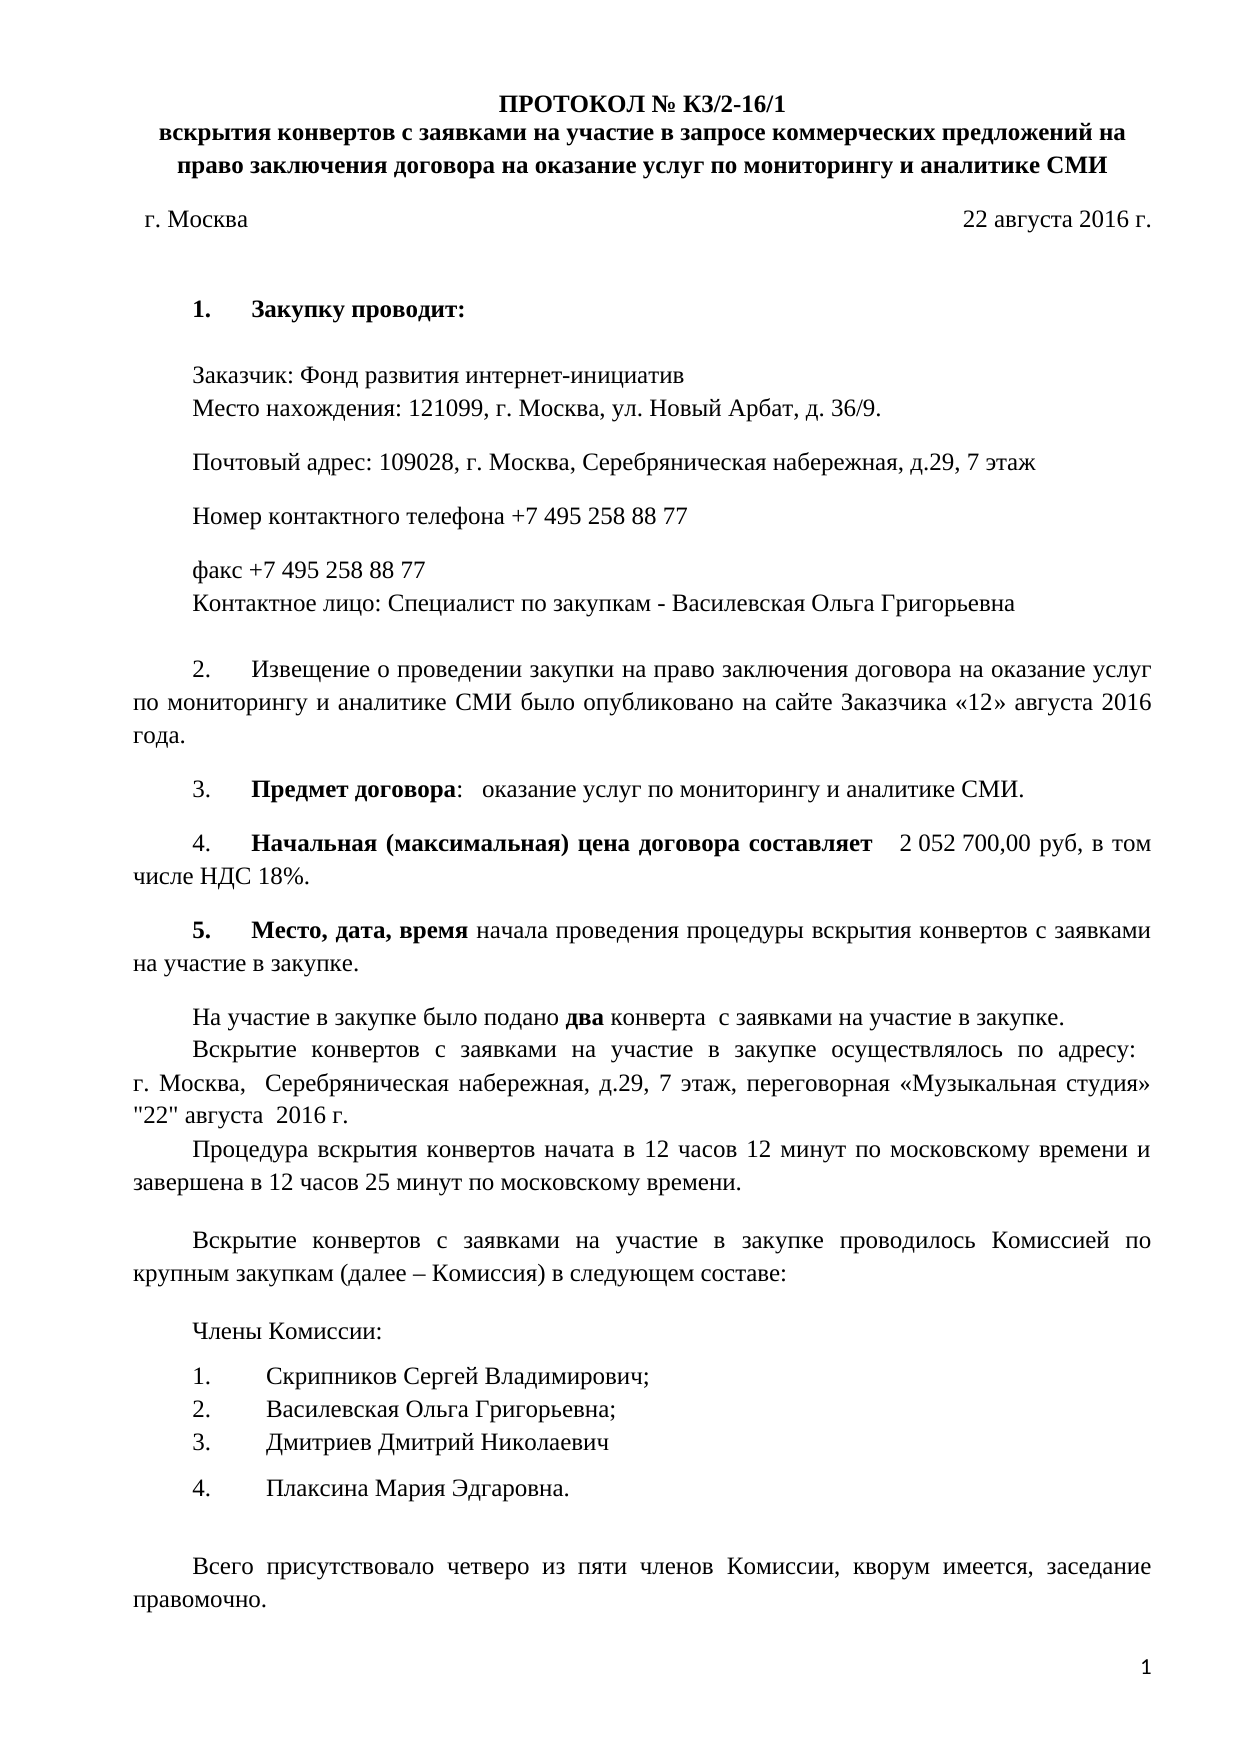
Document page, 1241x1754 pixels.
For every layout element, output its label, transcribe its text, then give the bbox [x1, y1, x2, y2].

text Контактное лицо: Специалист по закупкам - Василевская Ольга Григорьевна [133, 588, 1152, 617]
list Предмет договора: оказание услуг по мониторингу и аналитике СМИ. [133, 774, 1152, 803]
table_header г. Москва [133, 204, 657, 237]
text Вскрытие конвертов с заявками на участие в закупке осуществлялось по адресу: г. Москва, Серебряническая набережная, д.29, 7 этаж, переговорная «Музыкальная студия» "22" августа 2016 г. [133, 1034, 1152, 1129]
text Заказчик: Фонд развития интернет-инициатив [133, 360, 1152, 389]
text Место нахождения: 121099, г. Москва, ул. Новый Арбат, д. 36/9. [133, 393, 1152, 422]
text ПРОТОКОЛ № К3/2-16/1 [133, 89, 1152, 117]
list вскрытия конвертов с заявками на участие в запросе коммерческих предложений на право заключения договора на оказание услуг по мониторингу и аналитике СМИ [133, 117, 1152, 179]
text На участие в закупке было подано два конверта с заявками на участие в закупке. [133, 1002, 1152, 1030]
text Члены Комиссии: [133, 1316, 1152, 1344]
table_header 22 августа 2016 г. [657, 204, 1163, 237]
text Процедура вскрытия конвертов начата в 12 часов 12 минут по московскому времени и завершена в 12 часов 25 минут по московскому времени. [133, 1134, 1152, 1195]
list Извещение о проведении закупки на право заключения договора на оказание услуг по мониторингу и аналитике СМИ было опубликовано на сайте Заказчика «12» августа 2016 года. [133, 654, 1152, 749]
text Вскрытие конвертов с заявками на участие в закупке проводилось Комиссией по крупным закупкам (далее – Комиссия) в следующем составе: [133, 1225, 1152, 1286]
list Место, дата, время начала проведения процедуры вскрытия конвертов с заявками на участие в закупке. [133, 915, 1152, 976]
list Василевская Ольга Григорьевна; [133, 1394, 1152, 1423]
text Номер контактного телефона +7 495 258 88 77 [133, 501, 1152, 530]
text Всего присутствовало четверо из пяти членов Комиссии, кворум имеется, заседание правомочно. [133, 1551, 1152, 1613]
list Плаксина Мария Эдгаровна. [133, 1473, 1152, 1502]
text факс +7 495 258 88 77 [133, 555, 1152, 584]
list Дмитриев Дмитрий Николаевич [133, 1427, 1152, 1456]
text Почтовый адрес: 109028, г. Москва, Серебряническая набережная, д.29, 7 этаж [133, 447, 1152, 476]
list Начальная (максимальная) цена договора составляет 2 052 700,00 руб, в том числе НДС 18%. [133, 828, 1152, 889]
list Закупку проводит: [133, 294, 1152, 323]
list Скрипников Сергей Владимирович; [133, 1361, 1152, 1390]
